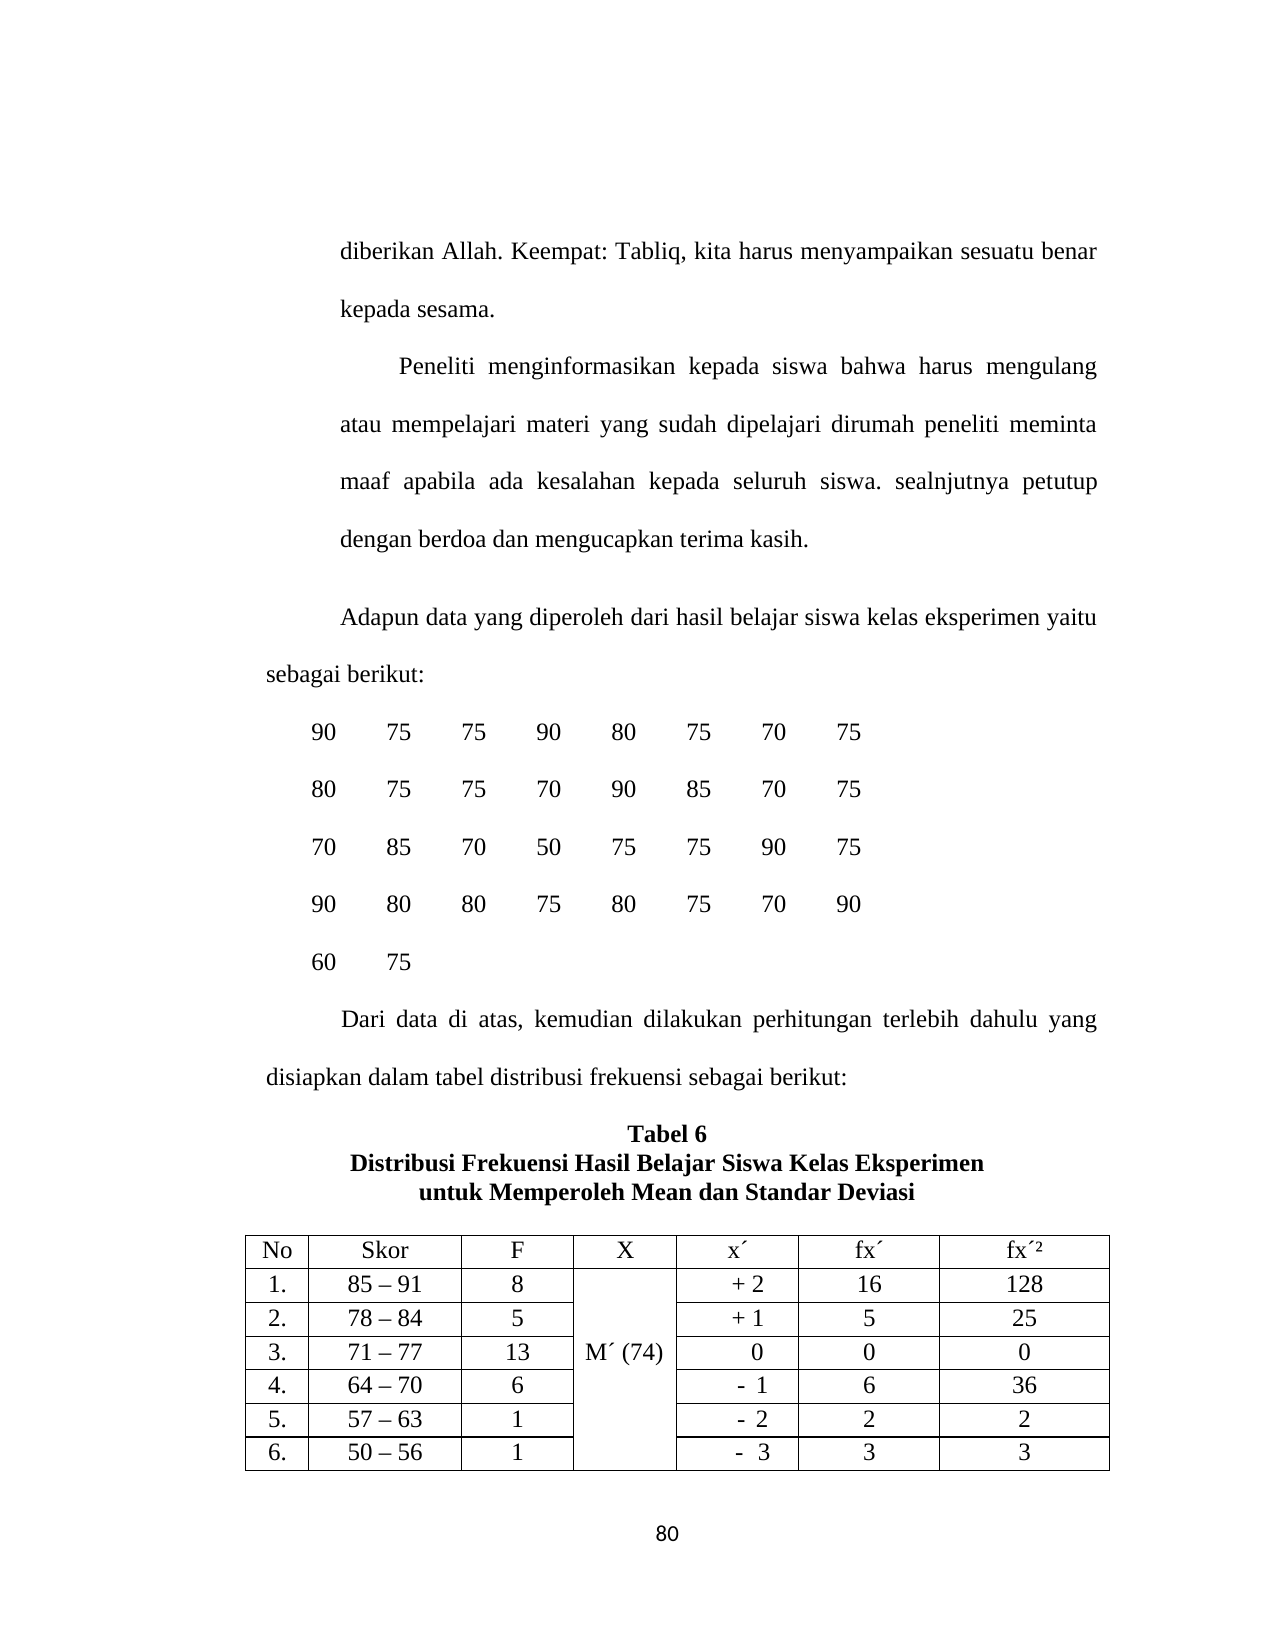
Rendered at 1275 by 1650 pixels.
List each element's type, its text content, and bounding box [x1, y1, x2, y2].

table_cell 5 [462, 1303, 573, 1336]
text Dari data di atas, kemudian dilakukan perhitungan terlebih dahulu yang disiapkan dalam tabel distribusi frekuensi sebagai berikut: [266, 1004, 1098, 1091]
table_cell + 2 [677, 1269, 798, 1302]
text 70 85 70 50 75 75 90 75 [236, 832, 1098, 861]
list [340, 236, 1098, 322]
table_cell 64 – 70 [309, 1370, 461, 1403]
table_cell 36 [940, 1370, 1109, 1403]
table_cell 0 [799, 1337, 939, 1369]
table_header No [246, 1236, 308, 1268]
table_cell 57 – 63 [309, 1404, 461, 1436]
table_cell 3 [677, 1438, 798, 1470]
table_cell 1 [677, 1370, 798, 1403]
table_cell 128 [940, 1269, 1109, 1302]
table_cell 4. [246, 1370, 308, 1403]
table_header fx´ [799, 1236, 939, 1268]
table_cell 2 [677, 1404, 798, 1436]
text Tabel 6 [236, 1119, 1098, 1148]
table_cell 1 [462, 1438, 573, 1470]
table_cell 16 [799, 1269, 939, 1302]
table_cell 25 [940, 1303, 1109, 1336]
table_cell 2 [940, 1404, 1109, 1436]
table_cell 2 [799, 1404, 939, 1436]
table_header fx´² [940, 1236, 1109, 1268]
text 90 75 75 90 80 75 70 75 [236, 717, 1098, 746]
table_cell 2. [246, 1303, 308, 1336]
table_cell 78 – 84 [309, 1303, 461, 1336]
table_cell 1. [246, 1269, 308, 1302]
text 90 80 80 75 80 75 70 90 [236, 889, 1098, 918]
table_cell 85 – 91 [309, 1269, 461, 1302]
table_cell + 1 [677, 1303, 798, 1336]
text Adapun data yang diperoleh dari hasil belajar siswa kelas eksperimen yaitu sebagai berikut: [266, 602, 1098, 688]
table_cell 6 [462, 1370, 573, 1403]
table_cell 5 [799, 1303, 939, 1336]
table_header Skor [309, 1236, 461, 1268]
table_cell 1 [462, 1404, 573, 1436]
text 60 75 [236, 947, 1098, 976]
text 80 75 75 70 90 85 70 75 [236, 774, 1098, 803]
table_cell 3. [246, 1337, 308, 1369]
table_cell 13 [462, 1337, 573, 1369]
table_header X [574, 1236, 676, 1268]
table_cell 3 [940, 1438, 1109, 1470]
table_cell 50 – 56 [309, 1438, 461, 1470]
list Peneliti menginformasikan kepada siswa bahwa harus mengulang atau mempelajari materi yang sudah dipelajari dirumah peneliti meminta maaf apabila ada kesalahan kepada seluruh siswa. sealnjutnya petutup dengan berdoa dan mengucapkan terima kasih. [340, 351, 1098, 552]
table_cell M´ (74) [574, 1269, 676, 1470]
table_header x´ [677, 1236, 798, 1268]
table_cell 8 [462, 1269, 573, 1302]
text Distribusi Frekuensi Hasil Belajar Siswa Kelas Eksperimen [236, 1148, 1098, 1177]
table_cell 6. [246, 1438, 308, 1470]
text untuk Memperoleh Mean dan Standar Deviasi [236, 1177, 1098, 1206]
table_cell 6 [799, 1370, 939, 1403]
table_cell 0 [940, 1337, 1109, 1369]
table_cell 71 – 77 [309, 1337, 461, 1369]
table_cell 3 [799, 1438, 939, 1470]
table_header F [462, 1236, 573, 1268]
table_cell 5. [246, 1404, 308, 1436]
table_cell 0 [677, 1337, 798, 1369]
